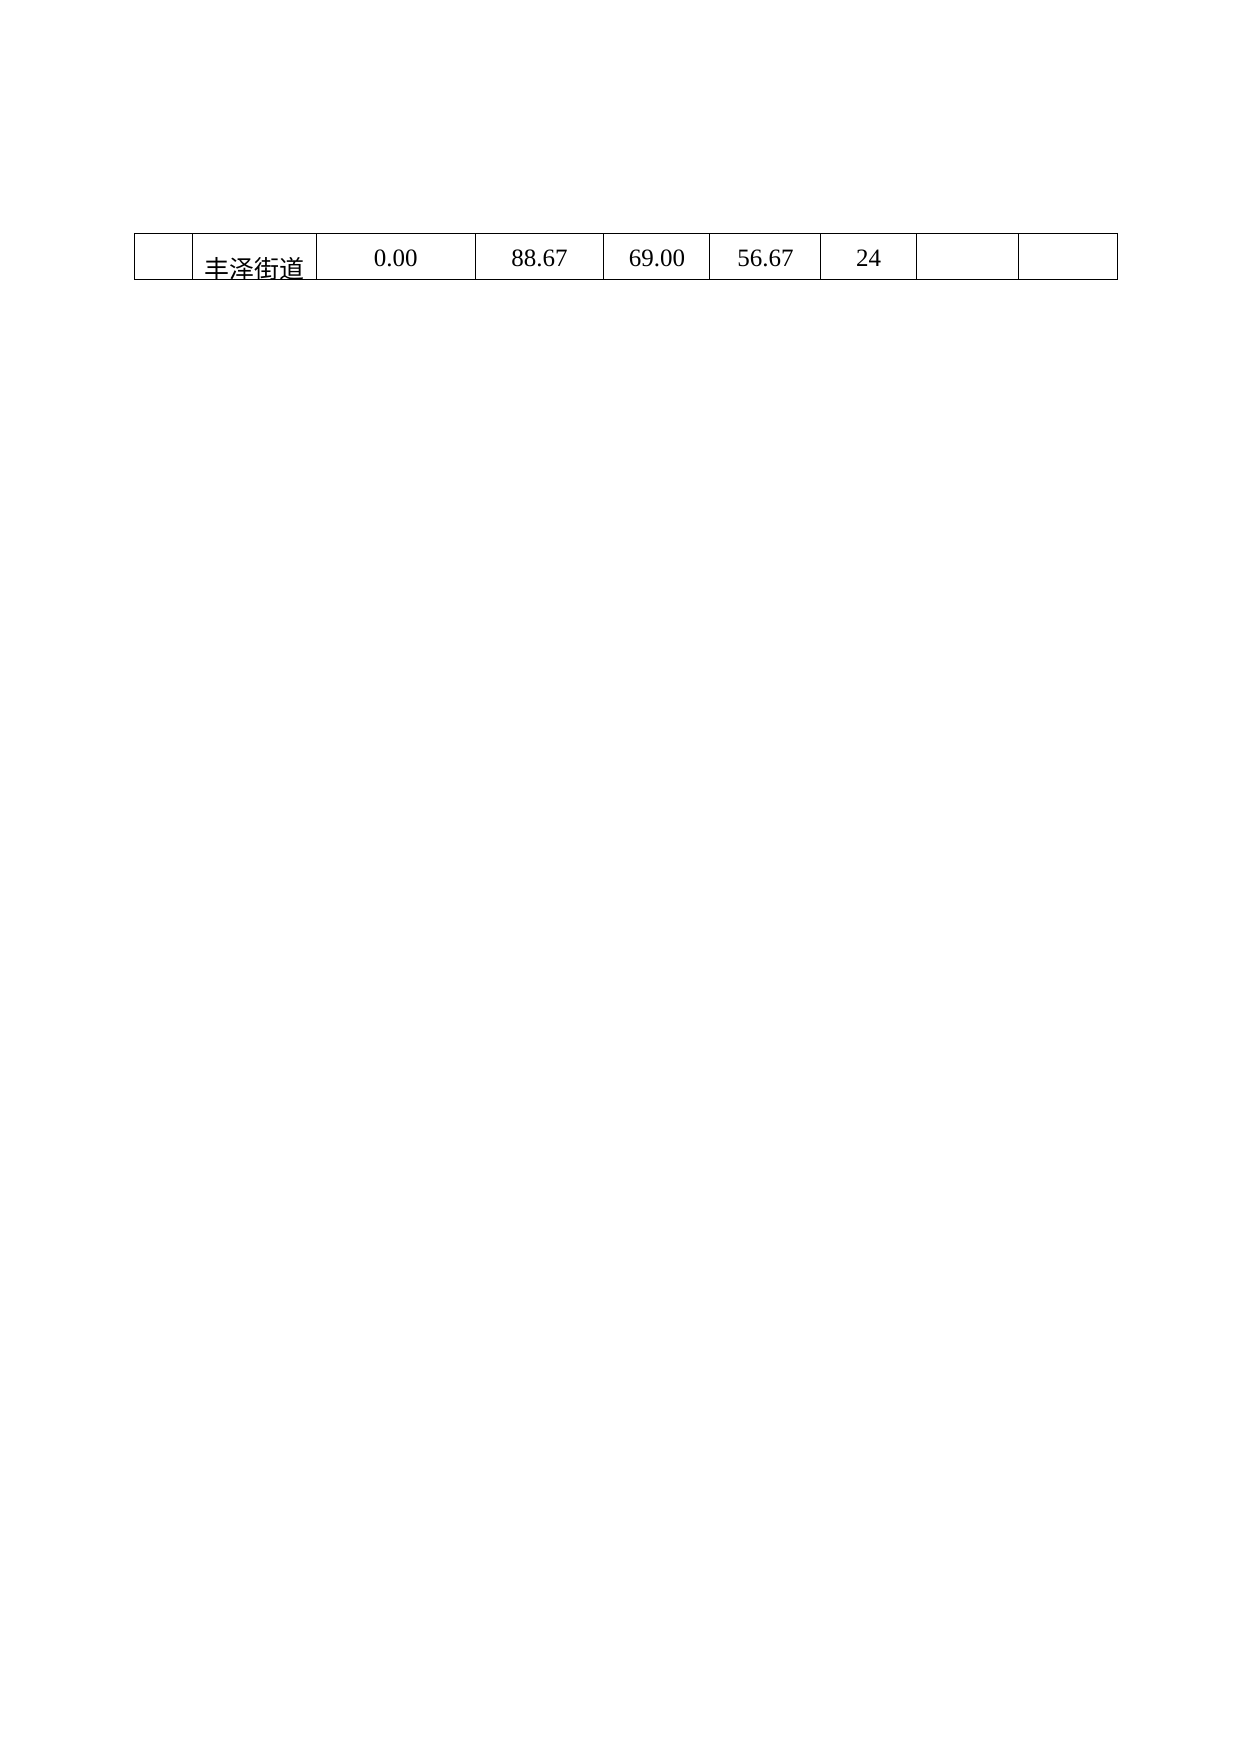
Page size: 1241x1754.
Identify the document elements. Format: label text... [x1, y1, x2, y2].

table_cell 丰泽街道 [193, 234, 316, 278]
table_cell 0.00 [317, 234, 475, 278]
table_cell 24 [821, 234, 916, 278]
table_cell 69.00 [604, 234, 709, 278]
table_cell 88.67 [476, 234, 603, 278]
table_cell 56.67 [710, 234, 820, 278]
